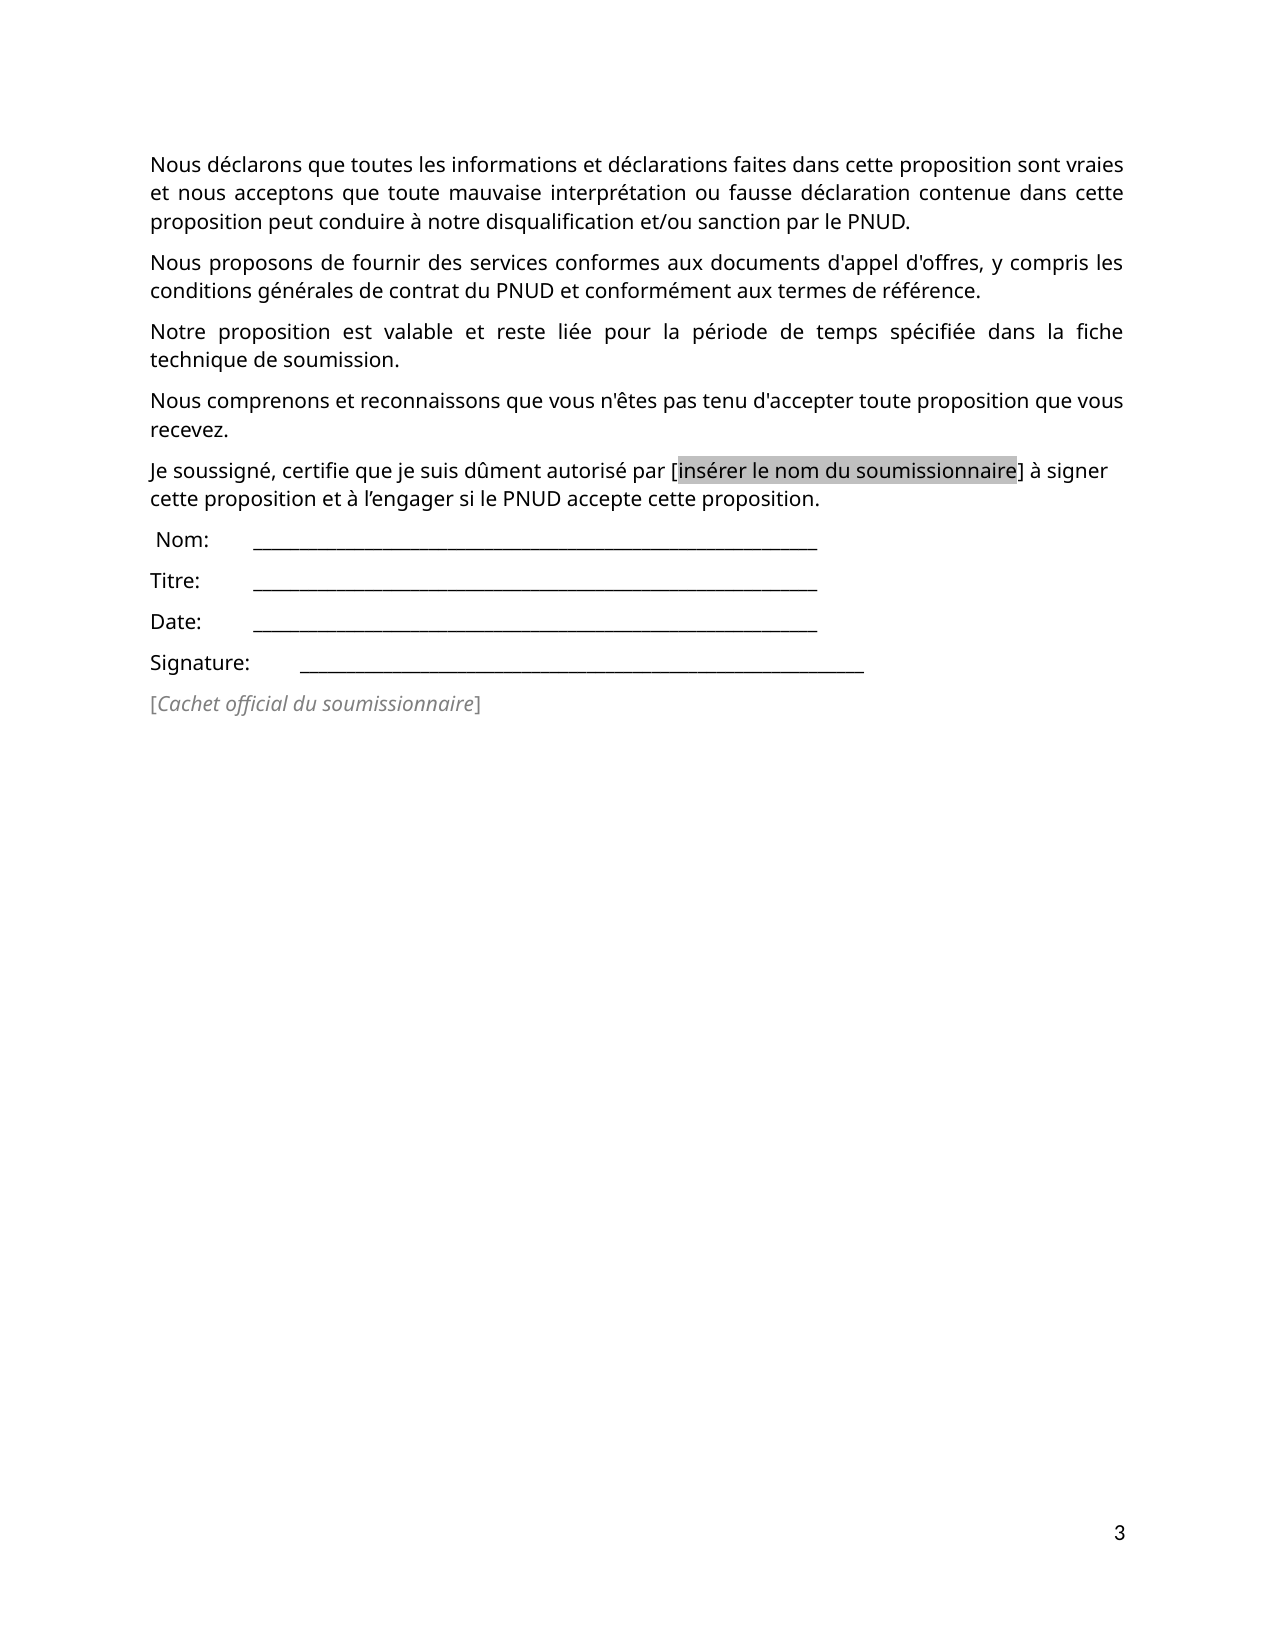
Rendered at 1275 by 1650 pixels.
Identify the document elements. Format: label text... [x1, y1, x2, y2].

text Signature: _____________________________________________________________ [150, 648, 1125, 677]
text Nom: _____________________________________________________________ [150, 525, 1125, 554]
text Nous comprenons et reconnaissons que vous n'êtes pas tenu d'accepter toute proposition que vous recevez. [150, 387, 1125, 443]
text Date: _____________________________________________________________ [150, 607, 1125, 636]
text [Cachet official du soumissionnaire] [150, 689, 1125, 717]
text Titre: _____________________________________________________________ [150, 566, 1125, 595]
text Nous proposons de fournir des services conformes aux documents d'appel d'offres, y compris les conditions générales de contrat du PNUD et conformément aux termes de référence. [150, 248, 1125, 305]
text Nous déclarons que toutes les informations et déclarations faites dans cette proposition sont vraies et nous acceptons que toute mauvaise interprétation ou fausse déclaration contenue dans cette proposition peut conduire à notre disqualification et/ou sanction par le PNUD. [150, 150, 1125, 235]
text Je soussigné, certifie que je suis dûment autorisé par [insérer le nom du soumissionnaire] à signer cette proposition et à l’engager si le PNUD accepte cette proposition. [150, 456, 1125, 513]
text Notre proposition est valable et reste liée pour la période de temps spécifiée dans la fiche technique de soumission. [150, 317, 1125, 374]
